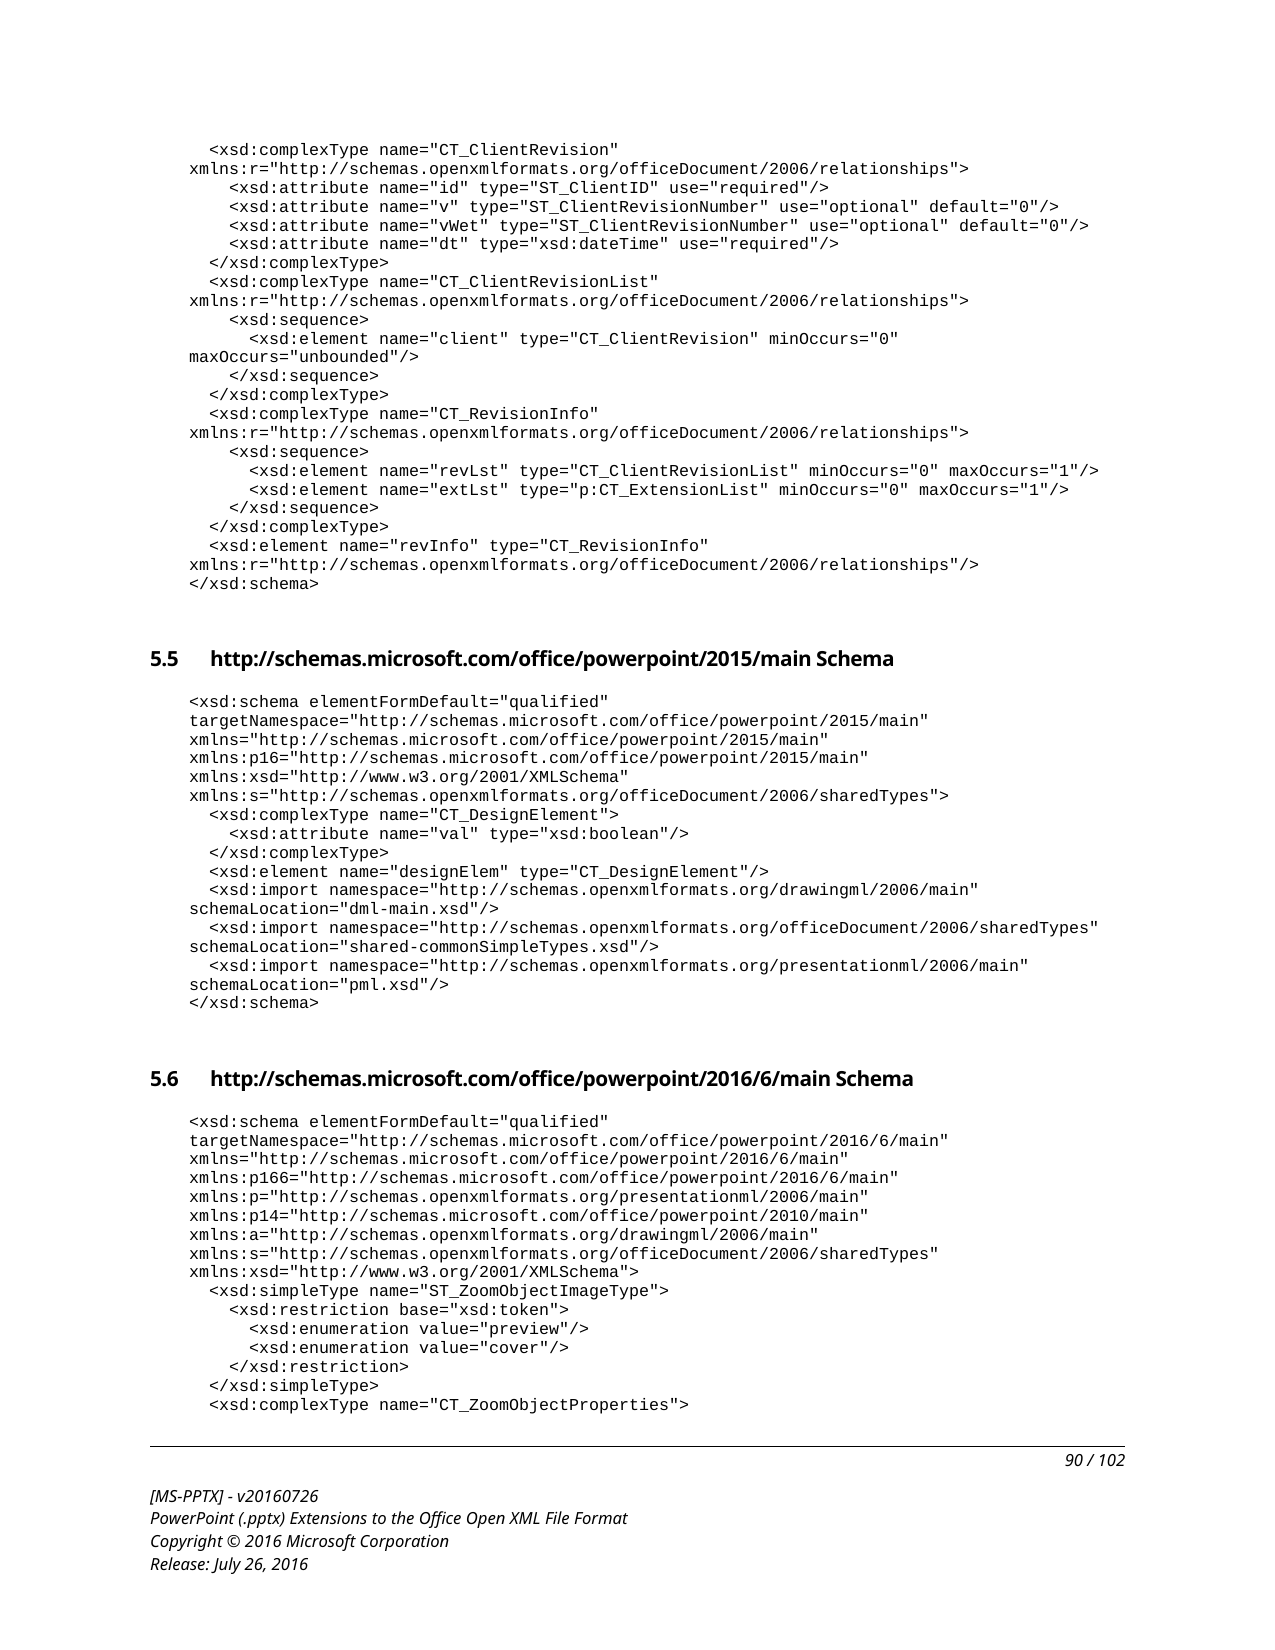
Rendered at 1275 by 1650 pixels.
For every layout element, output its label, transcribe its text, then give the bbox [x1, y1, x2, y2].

text <xsd:sequence> [175, 297, 1137, 316]
text <xsd:enumeration value="cover"/> [175, 1325, 1137, 1344]
text <xsd:complexType name="CT_ClientRevision" xmlns:r="http://schemas.openxmlformats.org/officeDocument/2006/relationships"> [175, 133, 1137, 165]
text <xsd:element name="designElem" type="CT_DesignElement"/> [175, 848, 1137, 867]
text <xsd:element name="revLst" type="CT_ClientRevisionList" minOccurs="0" maxOccurs="1"/> [175, 448, 1137, 466]
text <xsd:complexType name="CT_RevisionInfo" xmlns:r="http://schemas.openxmlformats.org/officeDocument/2006/relationships"> [175, 391, 1137, 429]
text </xsd:complexType> [175, 830, 1137, 848]
text </xsd:sequence> [175, 353, 1137, 372]
text <xsd:complexType name="CT_DesignElement"> [175, 792, 1137, 811]
text </xsd:complexType> [175, 240, 1137, 259]
text <xsd:complexType name="CT_ClientRevisionList" xmlns:r="http://schemas.openxmlformats.org/officeDocument/2006/relationships"> [175, 259, 1137, 297]
text </xsd:sequence> [175, 485, 1137, 504]
text </xsd:schema> [175, 561, 1137, 604]
subtitle http://schemas.microsoft.com/office/powerpoint/2016/6/main Schema [150, 1064, 1125, 1092]
subtitle http://schemas.microsoft.com/office/powerpoint/2015/main Schema [150, 644, 1125, 673]
text <xsd:simpleType name="ST_ZoomObjectImageType"> [175, 1268, 1137, 1287]
text <xsd:attribute name="vWet" type="ST_ClientRevisionNumber" use="optional" default="0"/> [175, 202, 1137, 221]
text <xsd:schema elementFormDefault="qualified" targetNamespace="http://schemas.microsoft.com/office/powerpoint/2015/main" xmlns="http://schemas.microsoft.com/office/powerpoint/2015/main" xmlns:p16="http://schemas.microsoft.com/office/powerpoint/2015/main" xmlns:xsd="http://www.w3.org/2001/XMLSchema" xmlns:s="http://schemas.openxmlformats.org/officeDocument/2006/sharedTypes"> [175, 685, 1137, 792]
text </xsd:simpleType> [175, 1363, 1137, 1381]
text <xsd:schema elementFormDefault="qualified" targetNamespace="http://schemas.microsoft.com/office/powerpoint/2016/6/main" xmlns="http://schemas.microsoft.com/office/powerpoint/2016/6/main" xmlns:p166="http://schemas.microsoft.com/office/powerpoint/2016/6/main" xmlns:p="http://schemas.openxmlformats.org/presentationml/2006/main" xmlns:p14="http://schemas.microsoft.com/office/powerpoint/2010/main" xmlns:a="http://schemas.openxmlformats.org/drawingml/2006/main" xmlns:s="http://schemas.openxmlformats.org/officeDocument/2006/sharedTypes" xmlns:xsd="http://www.w3.org/2001/XMLSchema"> [175, 1105, 1137, 1268]
text <xsd:element name="revInfo" type="CT_RevisionInfo" xmlns:r="http://schemas.openxmlformats.org/officeDocument/2006/relationships"/> [175, 523, 1137, 561]
text <xsd:attribute name="dt" type="xsd:dateTime" use="required"/> [175, 221, 1137, 240]
text </xsd:schema> [175, 981, 1137, 1024]
text <xsd:enumeration value="preview"/> [175, 1306, 1137, 1325]
text <xsd:sequence> [175, 429, 1137, 448]
text <xsd:import namespace="http://schemas.openxmlformats.org/drawingml/2006/main" schemaLocation="dml-main.xsd"/> [175, 867, 1137, 905]
text <xsd:import namespace="http://schemas.openxmlformats.org/officeDocument/2006/sharedTypes" schemaLocation="shared-commonSimpleTypes.xsd"/> [175, 905, 1137, 943]
text <xsd:element name="client" type="CT_ClientRevision" minOccurs="0" maxOccurs="unbounded"/> [175, 316, 1137, 353]
text <xsd:attribute name="v" type="ST_ClientRevisionNumber" use="optional" default="0"/> [175, 184, 1137, 202]
text </xsd:restriction> [175, 1344, 1137, 1363]
text <xsd:element name="extLst" type="p:CT_ExtensionList" minOccurs="0" maxOccurs="1"/> [175, 466, 1137, 485]
text <xsd:restriction base="xsd:token"> [175, 1287, 1137, 1306]
text </xsd:complexType> [175, 372, 1137, 391]
text </xsd:complexType> [175, 504, 1137, 523]
text <xsd:attribute name="val" type="xsd:boolean"/> [175, 811, 1137, 830]
text <xsd:import namespace="http://schemas.openxmlformats.org/presentationml/2006/main" schemaLocation="pml.xsd"/> [175, 943, 1137, 981]
text <xsd:complexType name="CT_ZoomObjectProperties"> [175, 1381, 1137, 1425]
text <xsd:attribute name="id" type="ST_ClientID" use="required"/> [175, 165, 1137, 184]
